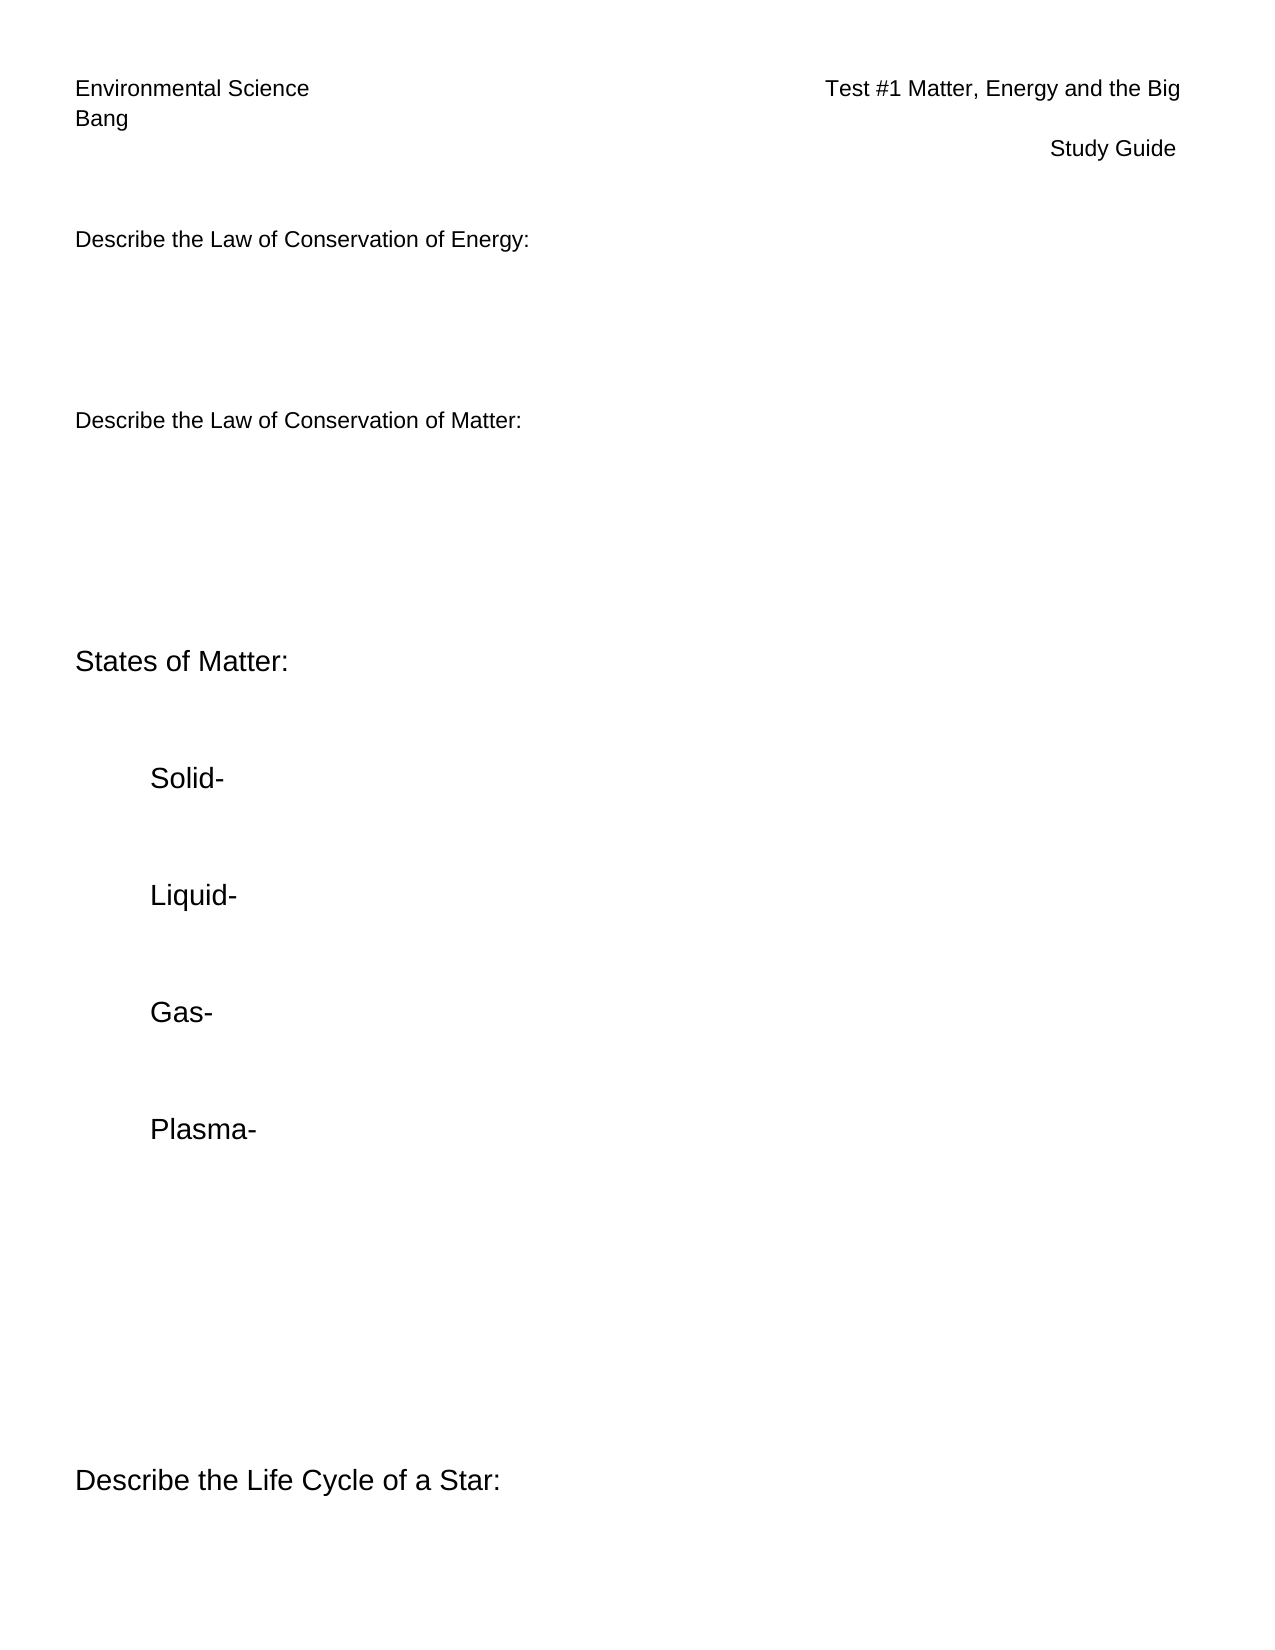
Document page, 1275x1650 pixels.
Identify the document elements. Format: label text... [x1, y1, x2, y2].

text Describe the Life Cycle of a Star: [75, 1463, 1237, 1497]
text Plasma- [75, 1112, 1237, 1146]
text Solid- [75, 761, 1237, 794]
text Liquid- [75, 878, 1237, 911]
text Describe the Law of Conservation of Energy: [75, 226, 1237, 252]
text Describe the Law of Conservation of Matter: [75, 407, 1237, 434]
text States of Matter: [75, 644, 1237, 677]
text Gas- [75, 995, 1237, 1028]
